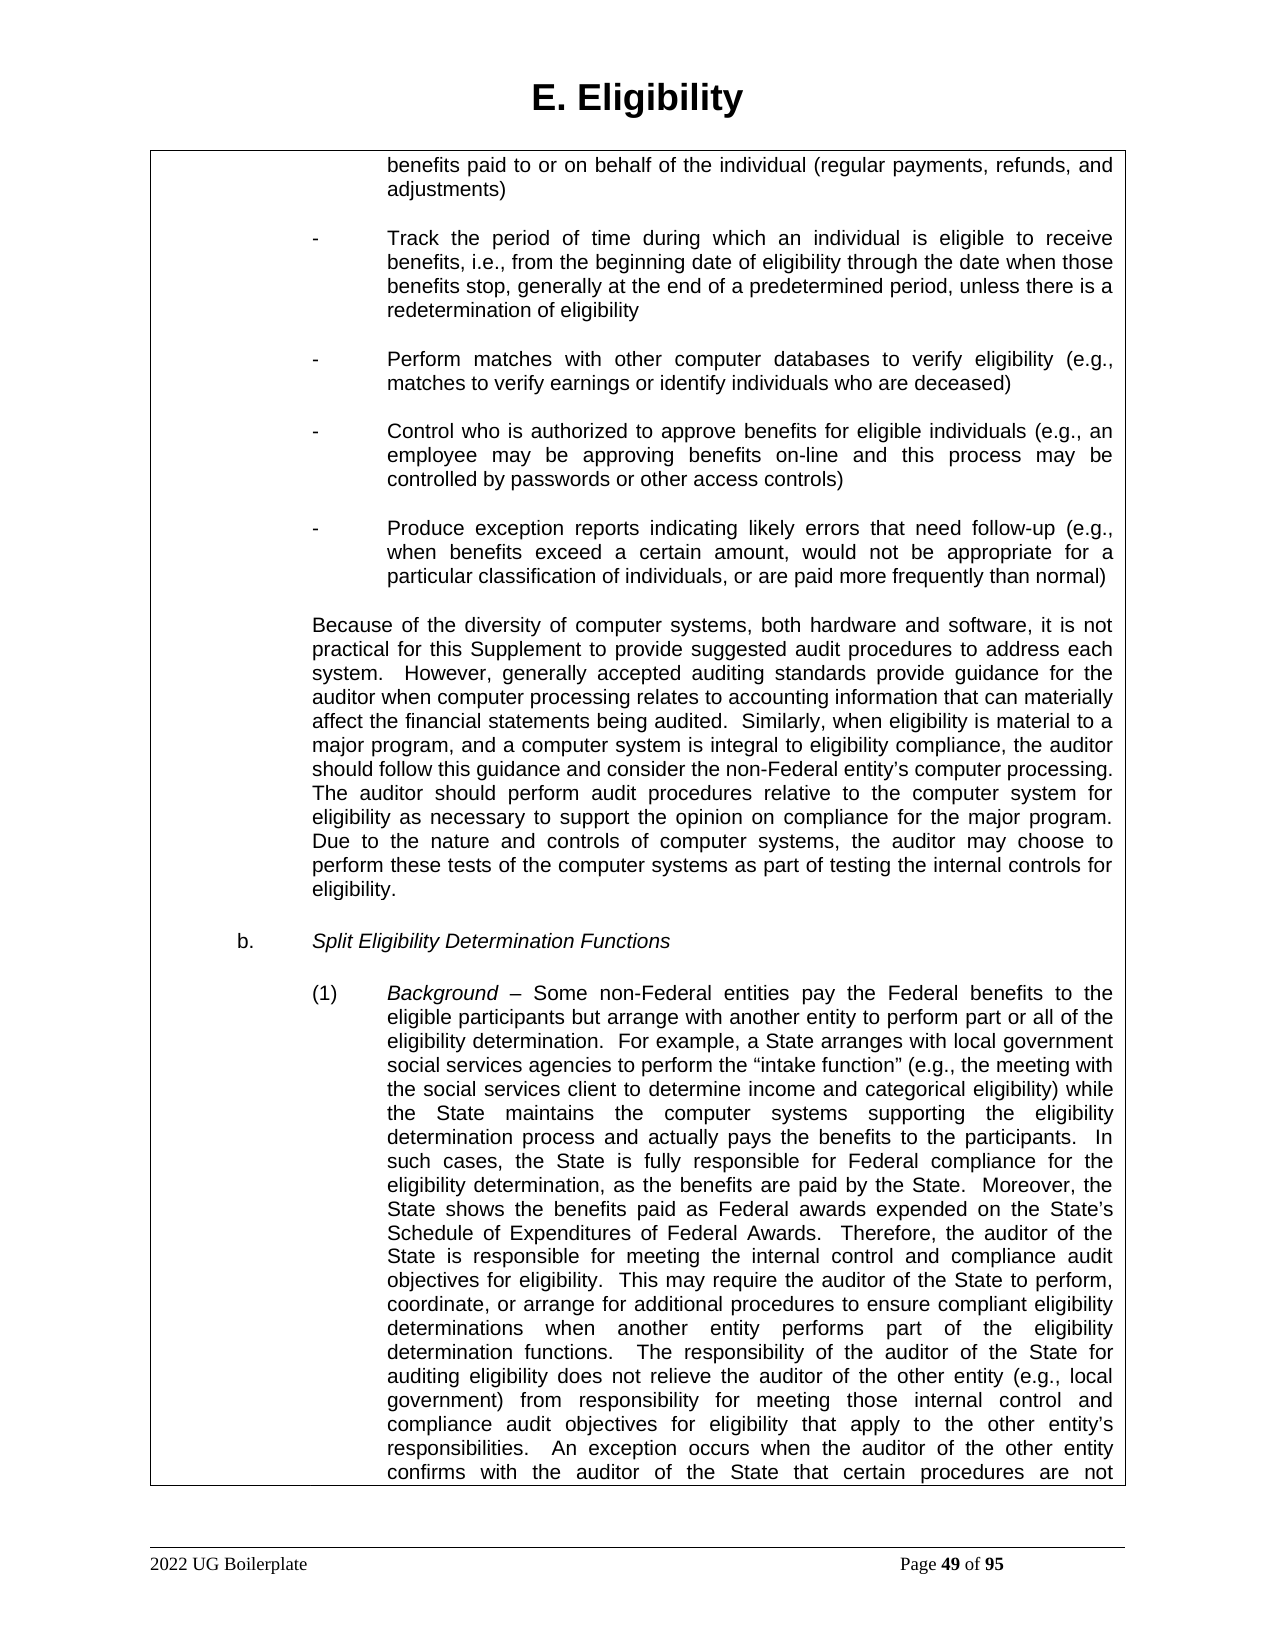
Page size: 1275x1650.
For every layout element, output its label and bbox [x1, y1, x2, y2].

table_cell [151, 151, 1125, 1485]
